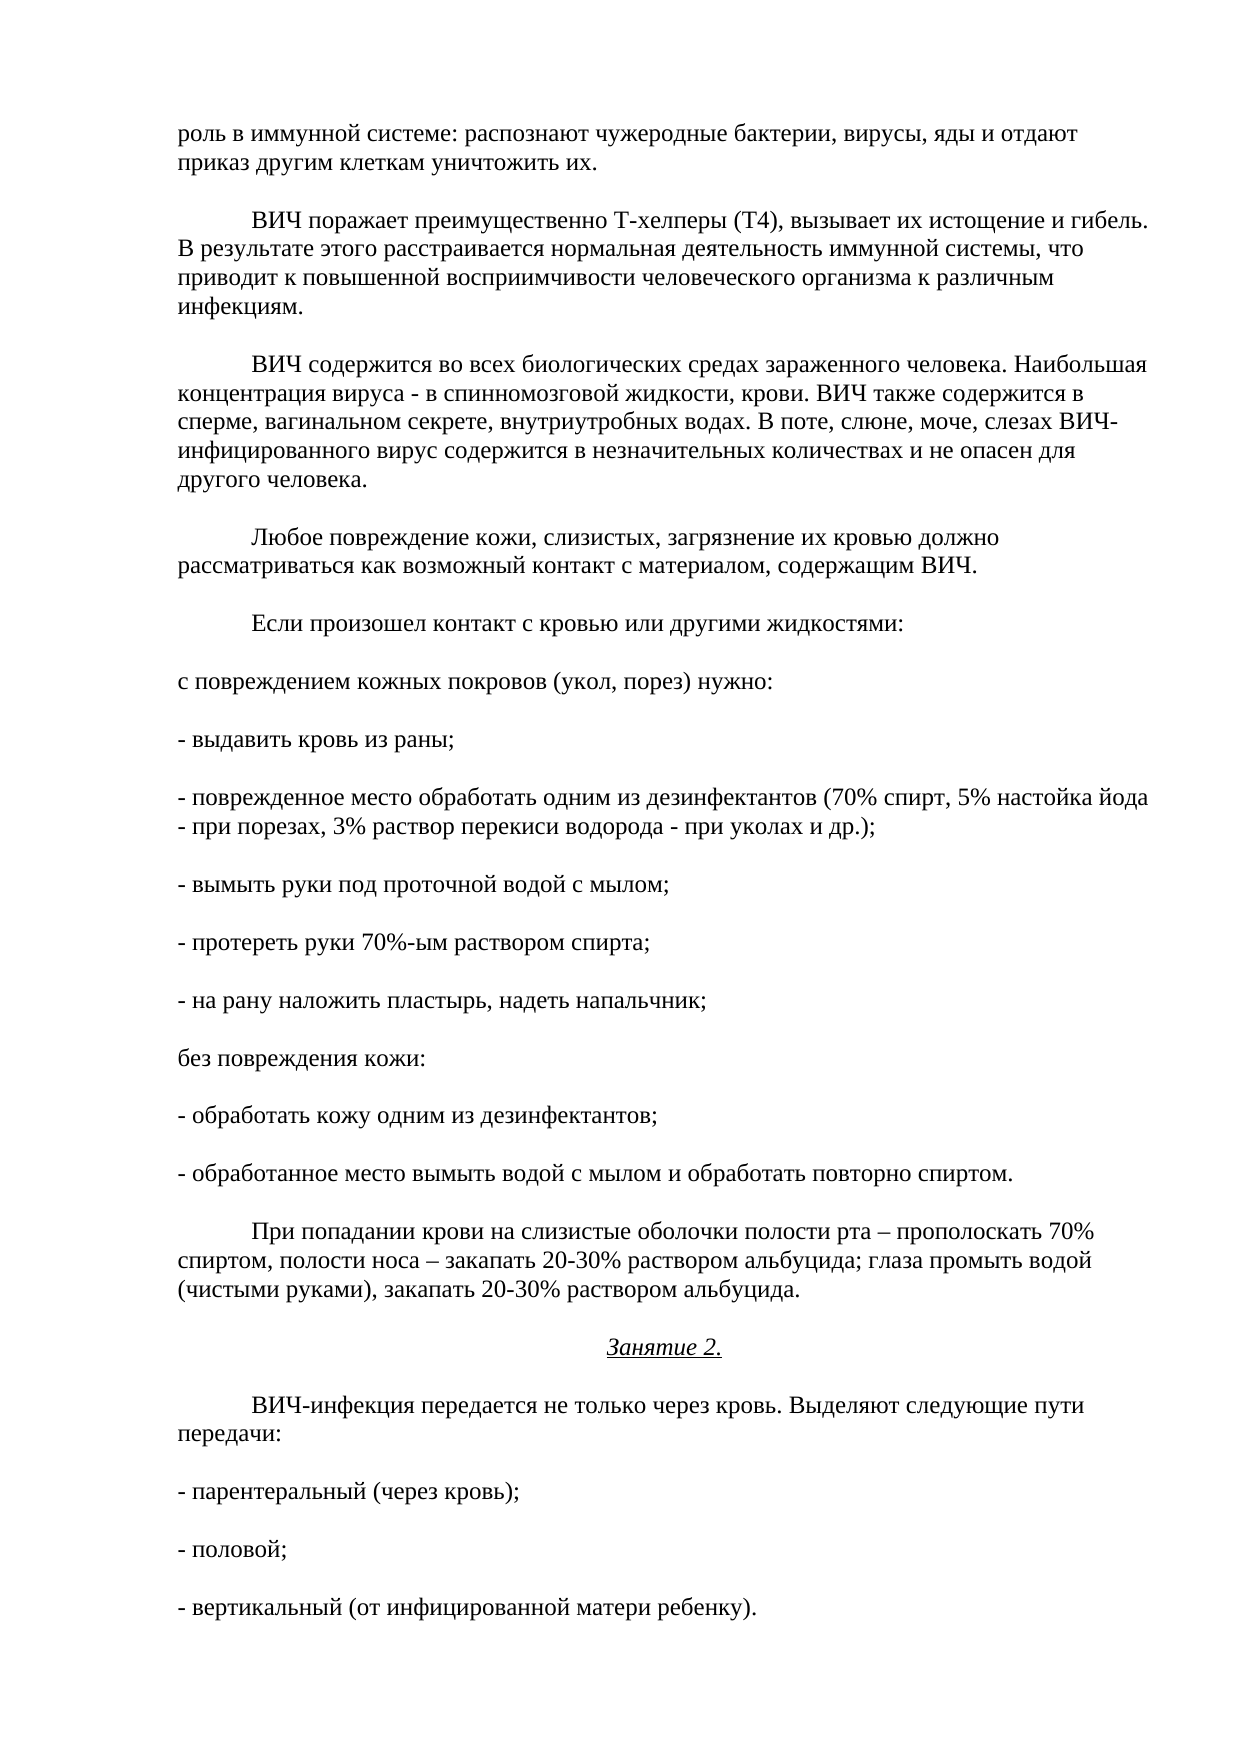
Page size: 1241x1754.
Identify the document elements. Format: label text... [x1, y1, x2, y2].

text - половой; [177, 1534, 1152, 1563]
text - протереть руки 70%-ым раствором спирта; [177, 927, 1152, 956]
text Занятие 2. [177, 1332, 1152, 1361]
text - парентеральный (через кровь); [177, 1476, 1152, 1505]
text - обработанное место вымыть водой с мылом и обработать повторно спиртом. [177, 1158, 1152, 1187]
text Если произошел контакт с кровью или другими жидкостями: [177, 608, 1152, 637]
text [177, 118, 1152, 176]
text с повреждением кожных покровов (укол, порез) нужно: [177, 666, 1152, 695]
text - вымыть руки под проточной водой с мылом; [177, 869, 1152, 898]
text ВИЧ-инфекция передается не только через кровь. Выделяют следующие пути передачи: [177, 1390, 1152, 1447]
text Любое повреждение кожи, слизистых, загрязнение их кровью должно рассматриваться как возможный контакт с материалом, содержащим ВИЧ. [177, 522, 1152, 579]
text - на рану наложить пластырь, надеть напальчник; [177, 985, 1152, 1013]
text ВИЧ поражает преимущественно Т-хелперы (Т4), вызывает их истощение и гибель. В результате этого расстраивается нормальная деятельность иммунной системы, что приводит к повышенной восприимчивости человеческого организма к различным инфекциям. [177, 205, 1152, 320]
text - выдавить кровь из раны; [177, 724, 1152, 753]
text При попадании крови на слизистые оболочки полости рта – прополоскать 70% спиртом, полости носа – закапать 20-30% раствором альбуцида; глаза промыть водой (чистыми руками), закапать 20-30% раствором альбуцида. [177, 1216, 1152, 1303]
text - вертикальный (от инфицированной матери ребенку). [177, 1592, 1152, 1621]
text без повреждения кожи: [177, 1043, 1152, 1071]
text - обработать кожу одним из дезинфектантов; [177, 1101, 1152, 1129]
text - поврежденное место обработать одним из дезинфектантов (70% спирт, 5% настойка йода - при порезах, 3% раствор перекиси водорода - при уколах и др.); [177, 782, 1152, 840]
text ВИЧ содержится во всех биологических средах зараженного человека. Наибольшая концентрация вируса - в спинномозговой жидкости, крови. ВИЧ также содержится в сперме, вагинальном секрете, внутриутробных водах. В поте, слюне, моче, слезах ВИЧ-инфицированного вирус содержится в незначительных количествах и не опасен для другого человека. [177, 349, 1152, 493]
